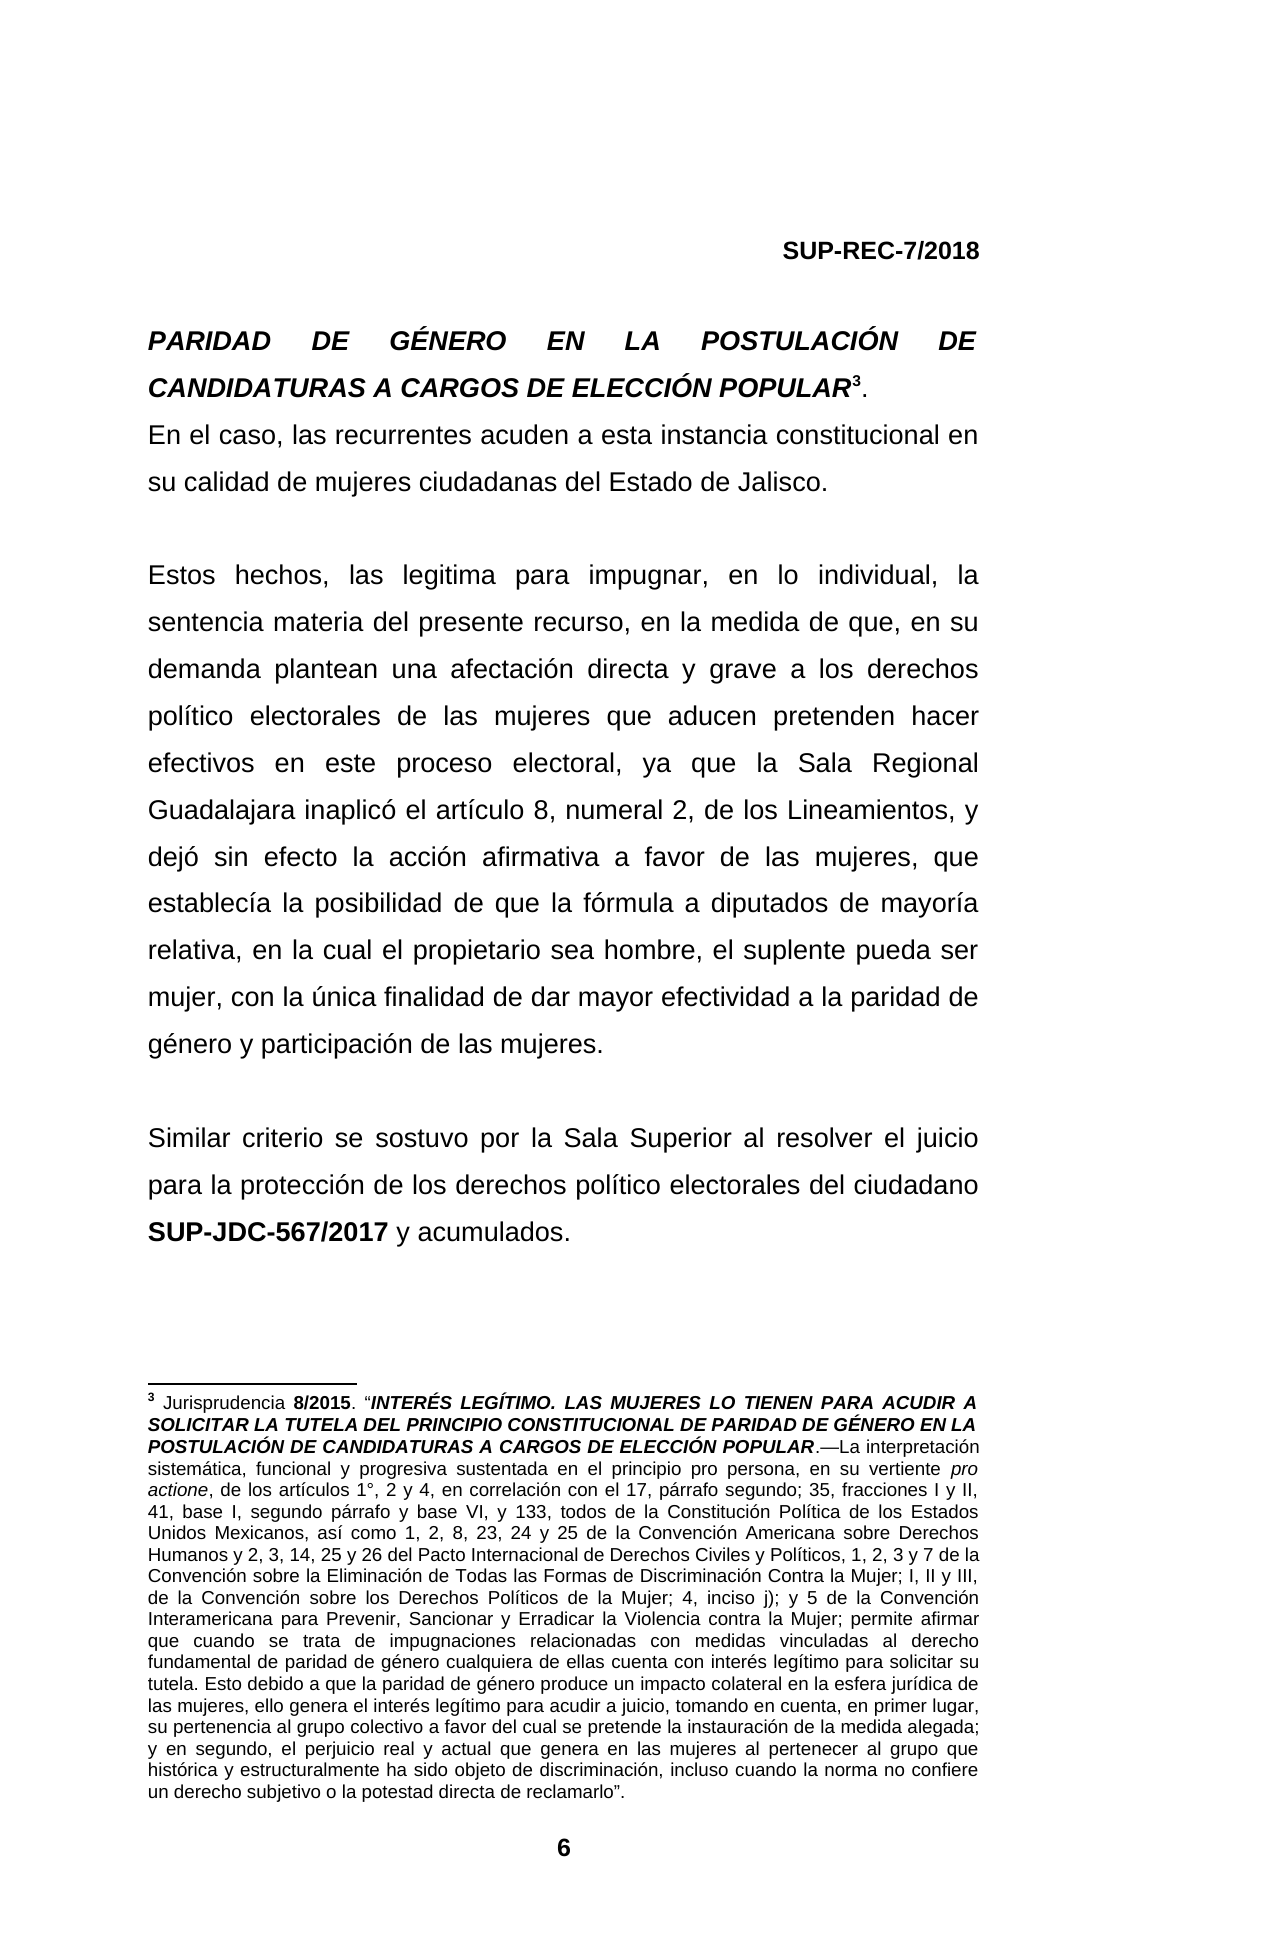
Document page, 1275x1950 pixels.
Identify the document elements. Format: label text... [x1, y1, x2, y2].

text Similar criterio se sostuvo por la Sala Superior al resolver el juicio para la protección de los derechos político electorales del ciudadano SUP-JDC-567/2017 y acumulados. [148, 1122, 980, 1247]
text Estos hechos, las legitima para impugnar, en lo individual, la sentencia materia del presente recurso, en la medida de que, en su demanda plantean una afectación directa y grave a los derechos político electorales de las mujeres que aducen pretenden hacer efectivos en este proceso electoral, ya que la Sala Regional Guadalajara inaplicó el artículo 8, numeral 2, de los Lineamientos, y dejó sin efecto la acción afirmativa a favor de las mujeres, que establecía la posibilidad de que la fórmula a diputados de mayoría relativa, en la cual el propietario sea hombre, el suplente pueda ser mujer, con la única finalidad de dar mayor efectividad a la paridad de género y participación de las mujeres. [148, 559, 980, 1059]
text En el caso, las recurrentes acuden a esta instancia constitucional en su calidad de mujeres ciudadanas del Estado de Jalisco. [148, 419, 980, 497]
